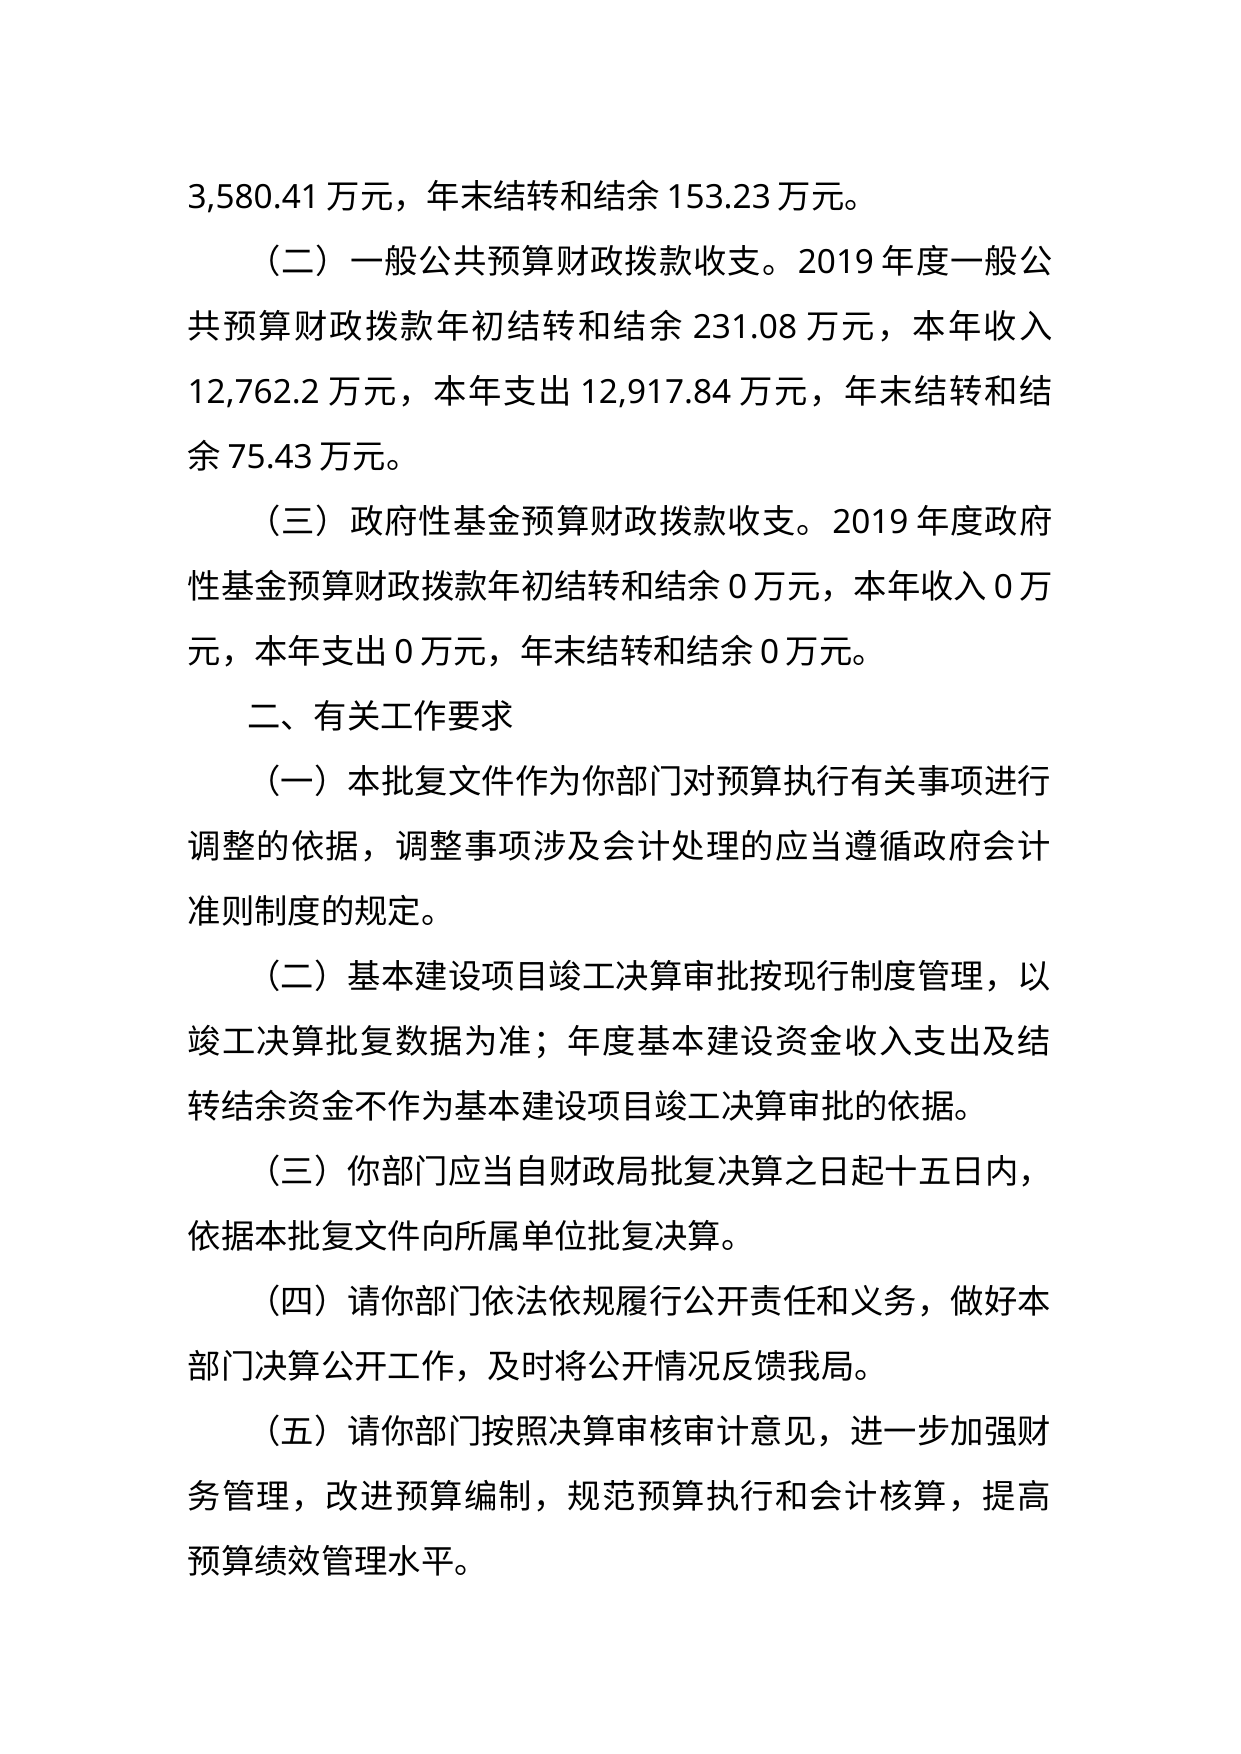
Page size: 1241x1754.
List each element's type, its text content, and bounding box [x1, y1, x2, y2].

text （三）政府性基金预算财政拨款收支。2019年度政府性基金预算财政拨款年初结转和结余0万元，本年收入0万元，本年支出0万元，年末结转和结余0万元。 [187, 487, 1053, 682]
text （四）请你部门依法依规履行公开责任和义务，做好本部门决算公开工作，及时将公开情况反馈我局。 [187, 1267, 1053, 1397]
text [187, 162, 1053, 227]
text （五）请你部门按照决算审核审计意见，进一步加强财务管理，改进预算编制，规范预算执行和会计核算，提高预算绩效管理水平。 [187, 1397, 1053, 1592]
text （一）本批复文件作为你部门对预算执行有关事项进行调整的依据，调整事项涉及会计处理的应当遵循政府会计准则制度的规定。 [187, 747, 1053, 942]
text （三）你部门应当自财政局批复决算之日起十五日内，依据本批复文件向所属单位批复决算。 [187, 1137, 1053, 1267]
text （二）基本建设项目竣工决算审批按现行制度管理，以竣工决算批复数据为准；年度基本建设资金收入支出及结转结余资金不作为基本建设项目竣工决算审批的依据。 [187, 942, 1053, 1137]
text （二）一般公共预算财政拨款收支。2019年度一般公共预算财政拨款年初结转和结余231.08万元，本年收入12,762.2万元，本年支出12,917.84万元，年末结转和结余75.43万元。 [187, 227, 1053, 487]
text 二、有关工作要求 [187, 682, 1053, 747]
